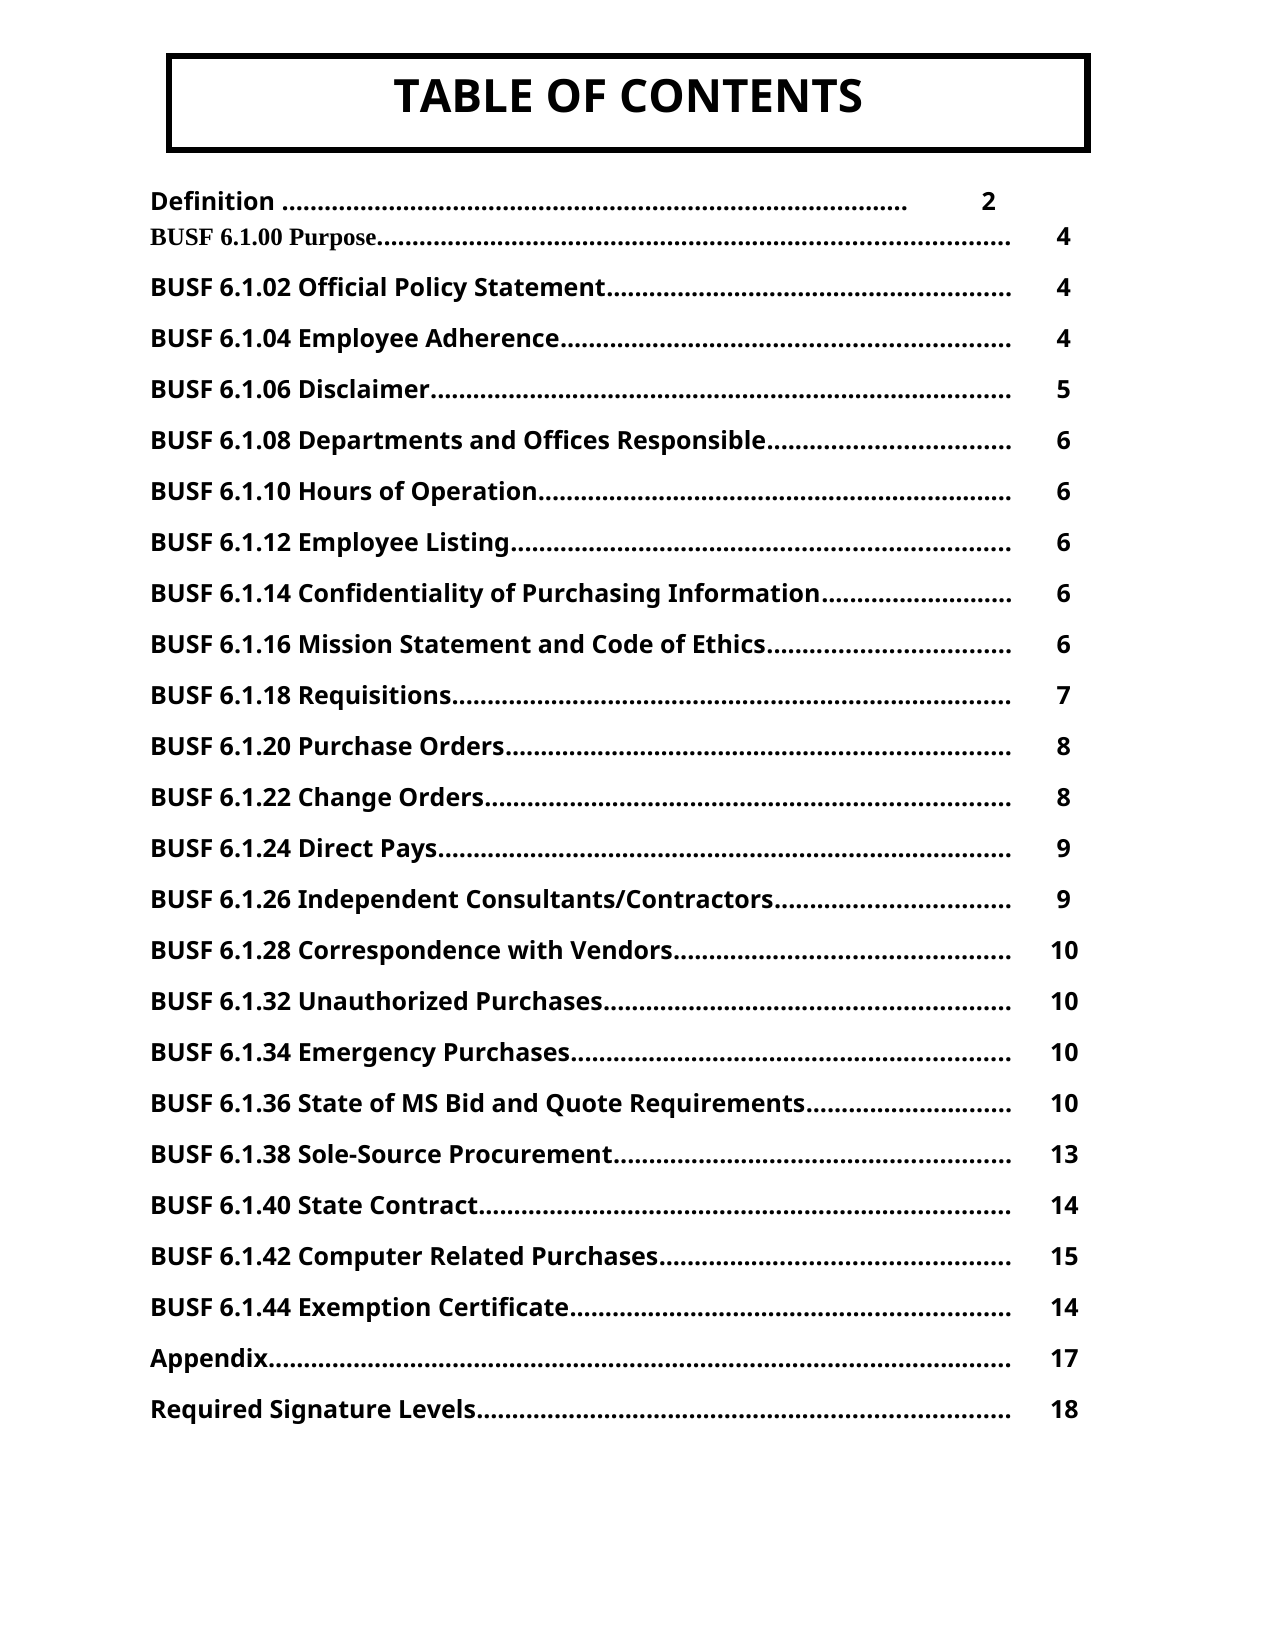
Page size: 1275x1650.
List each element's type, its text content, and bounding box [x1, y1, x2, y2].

text BUSF 6.1.02 Official Policy Statement 4 [150, 269, 1125, 303]
text Appendix 17 [150, 1341, 1125, 1375]
text BUSF 6.1.00 Purpose 4 [150, 218, 1125, 252]
text BUSF 6.1.06 Disclaimer 5 [150, 371, 1125, 405]
text BUSF 6.1.14 Confidentiality of Purchasing Information 6 [150, 575, 1125, 609]
text BUSF 6.1.26 Independent Consultants/Contractors 9 [150, 882, 1125, 916]
text BUSF 6.1.42 Computer Related Purchases 15 [150, 1239, 1125, 1273]
text BUSF 6.1.16 Mission Statement and Code of Ethics 6 [150, 626, 1125, 661]
text Required Signature Levels 18 [150, 1392, 1125, 1426]
text BUSF 6.1.32 Unauthorized Purchases 10 [150, 984, 1125, 1018]
text BUSF 6.1.08 Departments and Offices Responsible 6 [150, 422, 1125, 456]
text BUSF 6.1.28 Correspondence with Vendors 10 [150, 933, 1125, 967]
text BUSF 6.1.22 Change Orders 8 [150, 779, 1125, 814]
text Definition ……………………………………………………………………………. 2 [150, 184, 1125, 218]
text BUSF 6.1.10 Hours of Operation 6 [150, 473, 1125, 507]
text BUSF 6.1.40 State Contract 14 [150, 1188, 1125, 1222]
text 6.1.36 State of MS Bid and Quote Requirements 10 [150, 1086, 1125, 1120]
text BUSF 6.1.18 Requisitions 7 [150, 677, 1125, 712]
text BUSF 6.1.20 Purchase Orders 8 [150, 728, 1125, 763]
text BUSF 6.1.12 Employee Listing 6 [150, 524, 1125, 558]
text BUSF 6.1.44 Exemption Certificate 14 [150, 1290, 1125, 1324]
text BUSF 6.1.04 Employee Adherence 4 [150, 320, 1125, 354]
text BUSF 6.1.24 Direct Pays 9 [150, 831, 1125, 865]
text BUSF 6.1.38 Sole-Source Procurement 13 [150, 1137, 1125, 1171]
text BUSF 6.1.34 Emergency Purchases 10 [150, 1035, 1125, 1069]
